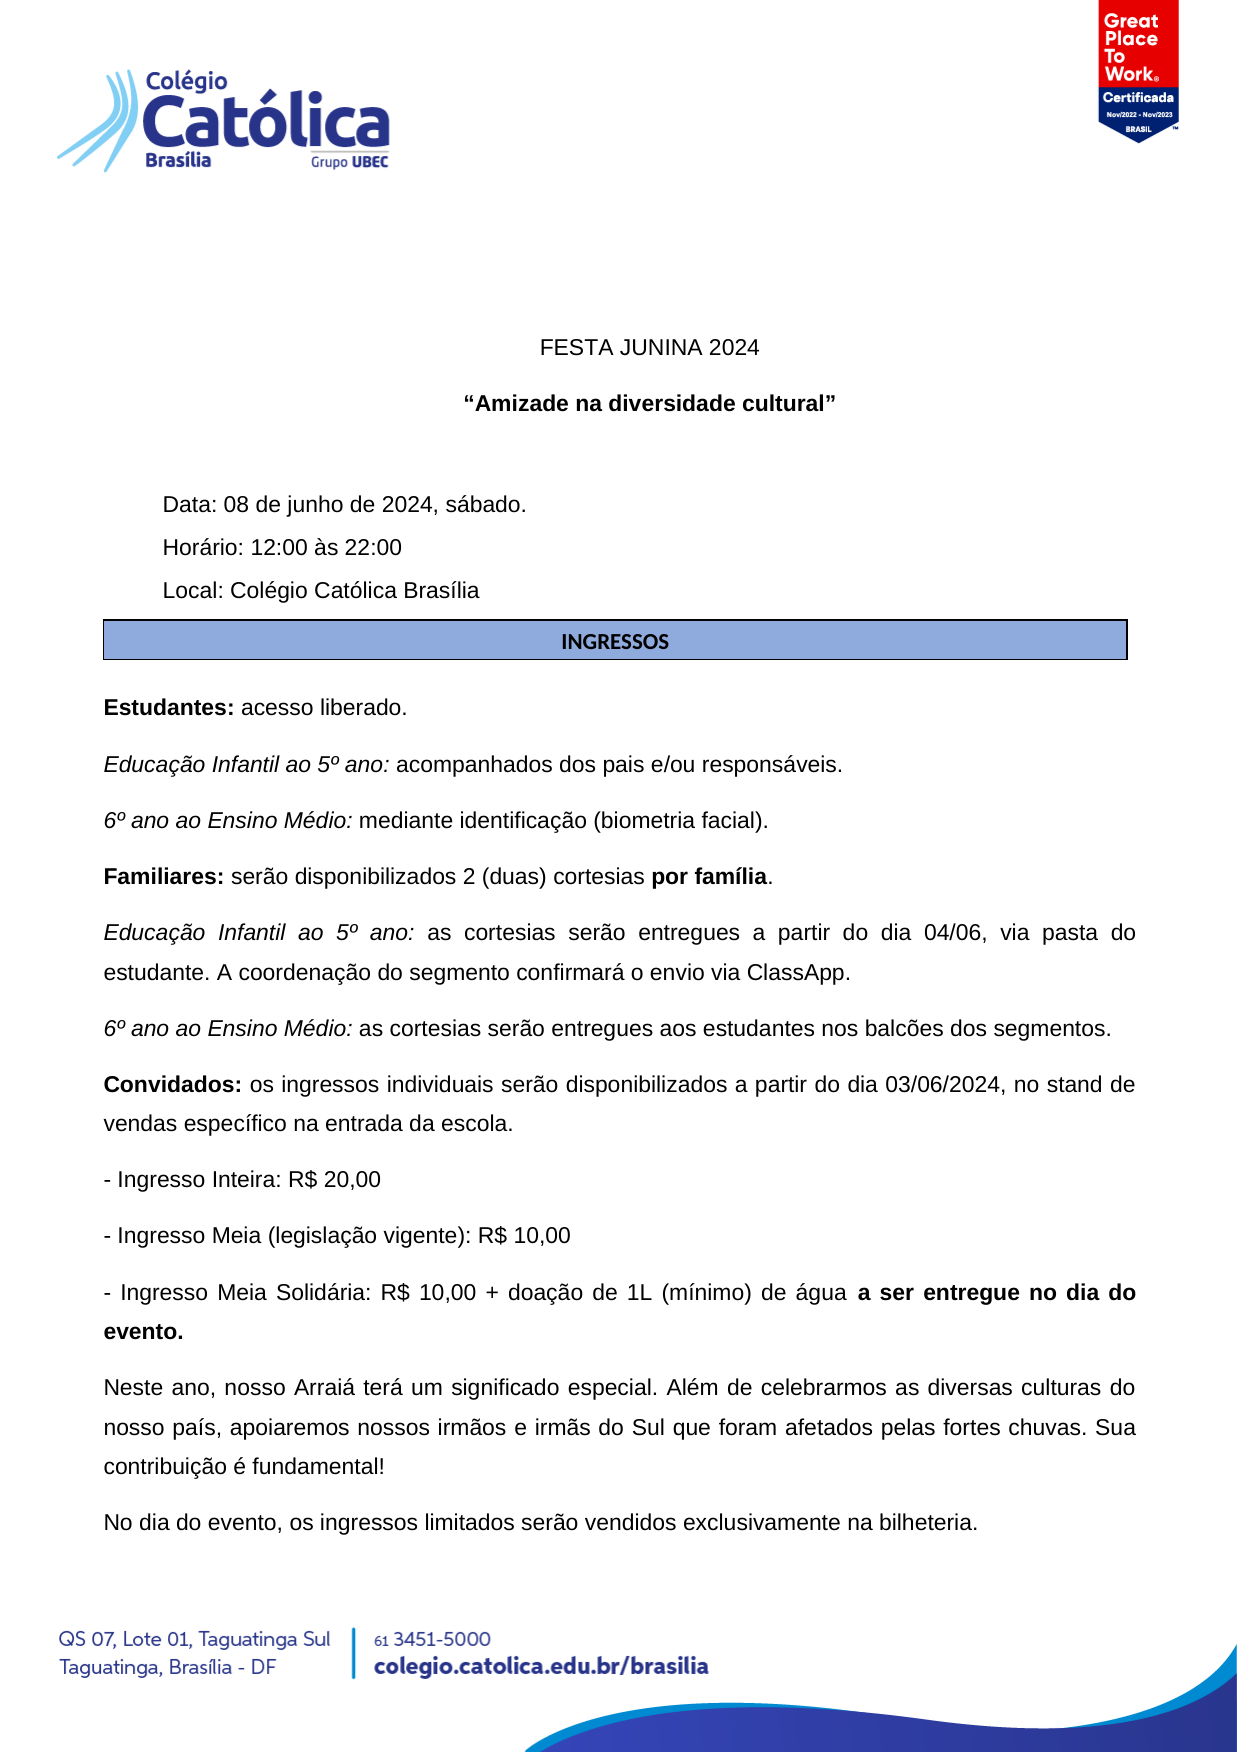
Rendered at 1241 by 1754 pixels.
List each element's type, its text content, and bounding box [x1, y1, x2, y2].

text - Ingresso Meia (legislação vigente): R$ 10,00 [103, 1222, 1137, 1249]
text FESTA JUNINA 2024 [103, 334, 1137, 360]
text “Amizade na diversidade cultural” [103, 390, 1137, 416]
text Data: 08 de junho de 2024, sábado. [103, 491, 1137, 517]
text Educação Infantil ao 5º ano: as cortesias serão entregues a partir do dia 04/06, via pasta do estudante. A coordenação do segmento confirmará o envio via ClassApp. [103, 919, 1137, 985]
text 6º ano ao Ensino Médio: as cortesias serão entregues aos estudantes nos balcões dos segmentos. [103, 1014, 1137, 1041]
text - Ingresso Inteira: R$ 20,00 [103, 1166, 1137, 1193]
text No dia do evento, os ingressos limitados serão vendidos exclusivamente na bilheteria. [103, 1509, 1137, 1536]
picture [0, 0, 1241, 1752]
text 6º ano ao Ensino Médio: mediante identificação (biometria facial). [103, 807, 1137, 833]
text Familiares: serão disponibilizados 2 (duas) cortesias por família. [103, 863, 1137, 889]
text Convidados: os ingressos individuais serão disponibilizados a partir do dia 03/06/2024, no stand de vendas específico na entrada da escola. [103, 1071, 1137, 1137]
text Educação Infantil ao 5º ano: acompanhados dos pais e/ou responsáveis. [103, 751, 1137, 777]
text Local: Colégio Católica Brasília [103, 577, 1137, 603]
text - Ingresso Meia Solidária: R$ 10,00 + doação de 1L (mínimo) de água a ser entregue no dia do evento. [103, 1279, 1137, 1344]
text Neste ano, nosso Arraiá terá um significado especial. Além de celebrarmos as diversas culturas do nosso país, apoiaremos nossos irmãos e irmãs do Sul que foram afetados pelas fortes chuvas. Sua contribuição é fundamental! [103, 1374, 1137, 1479]
text Estudantes: acesso liberado. [103, 694, 1137, 721]
text Horário: 12:00 às 22:00 [103, 534, 1137, 560]
